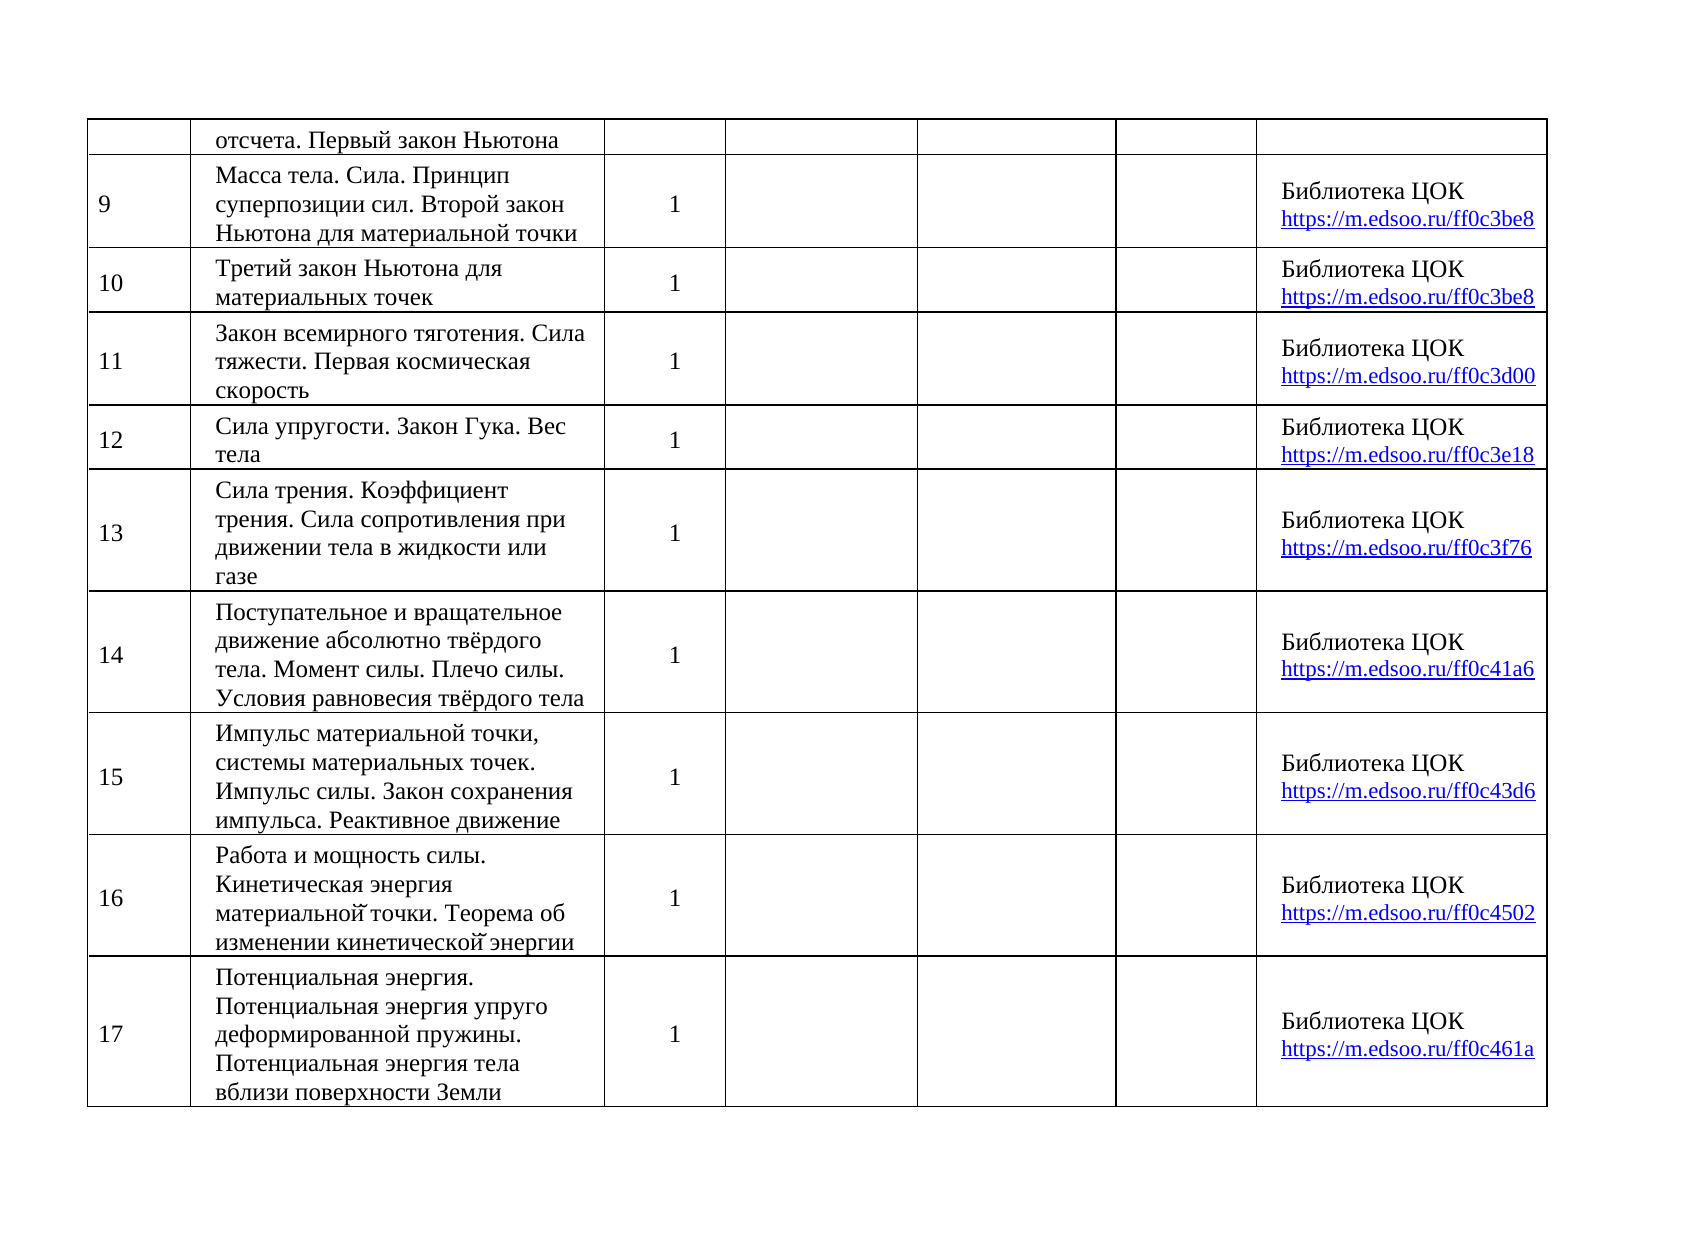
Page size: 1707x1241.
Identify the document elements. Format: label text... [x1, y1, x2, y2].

table_cell Библиотека ЦОК https://m.edsoo.ru/ff0c3be8 [1257, 248, 1546, 311]
table_cell 1 [605, 592, 725, 712]
table_cell [918, 835, 1115, 955]
table_cell [1117, 592, 1256, 712]
table_cell [726, 592, 917, 712]
table_cell Масса тела. Сила. Принцип суперпозиции сил. Второй закон Ньютона для материальной точки [191, 155, 604, 247]
table_cell [1117, 120, 1256, 154]
table_cell 1 [605, 155, 725, 247]
table_cell Библиотека ЦОК https://m.edsoo.ru/ff0c43d6 [1257, 713, 1546, 833]
table_cell Работа и мощность силы. Кинетическая энергия материальной̆ точки. Теорема об изменении кинетической̆ энергии [191, 835, 604, 955]
table_cell 14 [88, 591, 190, 712]
table_cell Библиотека ЦОК https://m.edsoo.ru/ff0c3f76 [1257, 470, 1546, 590]
table_cell [726, 120, 917, 154]
table_cell [1117, 155, 1256, 247]
table_cell Сила трения. Коэффициент трения. Сила сопротивления при движении тела в жидкости или газе [191, 470, 604, 590]
table_cell 8 [88, 120, 190, 154]
table_cell [918, 713, 1115, 833]
table_cell [1117, 406, 1256, 468]
table_cell 16 [88, 835, 190, 955]
table_cell [726, 248, 917, 311]
table_cell Библиотека ЦОК https://m.edsoo.ru/ff0c41a6 [1257, 592, 1546, 712]
table_cell Библиотека ЦОК https://m.edsoo.ru/ff0c3d00 [1257, 313, 1546, 404]
table_cell [1117, 313, 1256, 404]
table_cell [918, 313, 1115, 404]
table_cell Библиотека ЦОК https://m.edsoo.ru/ff0c4502 [1257, 835, 1546, 955]
table_cell Поступательное и вращательное движение абсолютно твёрдого тела. Момент силы. Плечо силы. Условия равновесия твёрдого тела [191, 592, 604, 712]
table_cell 1 [605, 406, 725, 468]
table_cell Библиотека ЦОК https://m.edsoo.ru/ff0c3e18 [1257, 406, 1546, 468]
table_cell [726, 957, 917, 1106]
table_cell [1117, 713, 1256, 833]
table_cell 1 [605, 713, 725, 833]
table_cell [726, 155, 917, 247]
table_cell Закон всемирного тяготения. Сила тяжести. Первая космическая скорость [191, 313, 604, 404]
table_cell 1 [605, 957, 725, 1106]
table_cell [726, 470, 917, 590]
table_cell 1 [605, 120, 725, 154]
table_cell Третий закон Ньютона для материальных точек [191, 248, 604, 311]
table_cell 1 [605, 248, 725, 311]
table_cell 9 [88, 155, 190, 247]
table_cell [726, 713, 917, 833]
table_cell Библиотека ЦОК https://m.edsoo.ru/ff0c461a [1257, 957, 1546, 1106]
table_cell [1117, 470, 1256, 590]
table_cell Импульс материальной точки, системы материальных точек. Импульс силы. Закон сохранения импульса. Реактивное движение [191, 713, 604, 833]
table_cell [1117, 835, 1256, 955]
table_cell [918, 120, 1115, 154]
table_cell 13 [88, 469, 190, 590]
table_cell [918, 406, 1115, 468]
table_cell [918, 248, 1115, 311]
table_cell 17 [88, 956, 190, 1106]
table_cell [918, 155, 1115, 247]
table_cell 1 [605, 470, 725, 590]
table_cell Потенциальная энергия. Потенциальная энергия упруго деформированной пружины. Потенциальная энергия тела вблизи поверхности Земли [191, 957, 604, 1106]
table_cell 10 [88, 248, 190, 311]
table_cell [1117, 248, 1256, 311]
table_cell [1117, 957, 1256, 1106]
table_cell [726, 835, 917, 955]
table_cell [918, 957, 1115, 1106]
table_cell 15 [88, 713, 190, 833]
table_cell 12 [88, 405, 190, 468]
table_cell [726, 313, 917, 404]
table_cell [918, 592, 1115, 712]
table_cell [1257, 120, 1546, 154]
table_cell [918, 470, 1115, 590]
table_cell [726, 406, 917, 468]
table_cell 1 [605, 313, 725, 404]
table_cell Сила упругости. Закон Гука. Вес тела [191, 406, 604, 468]
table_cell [1257, 155, 1546, 247]
table_cell 1 [605, 835, 725, 955]
table_cell 11 [88, 312, 190, 404]
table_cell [191, 120, 604, 154]
